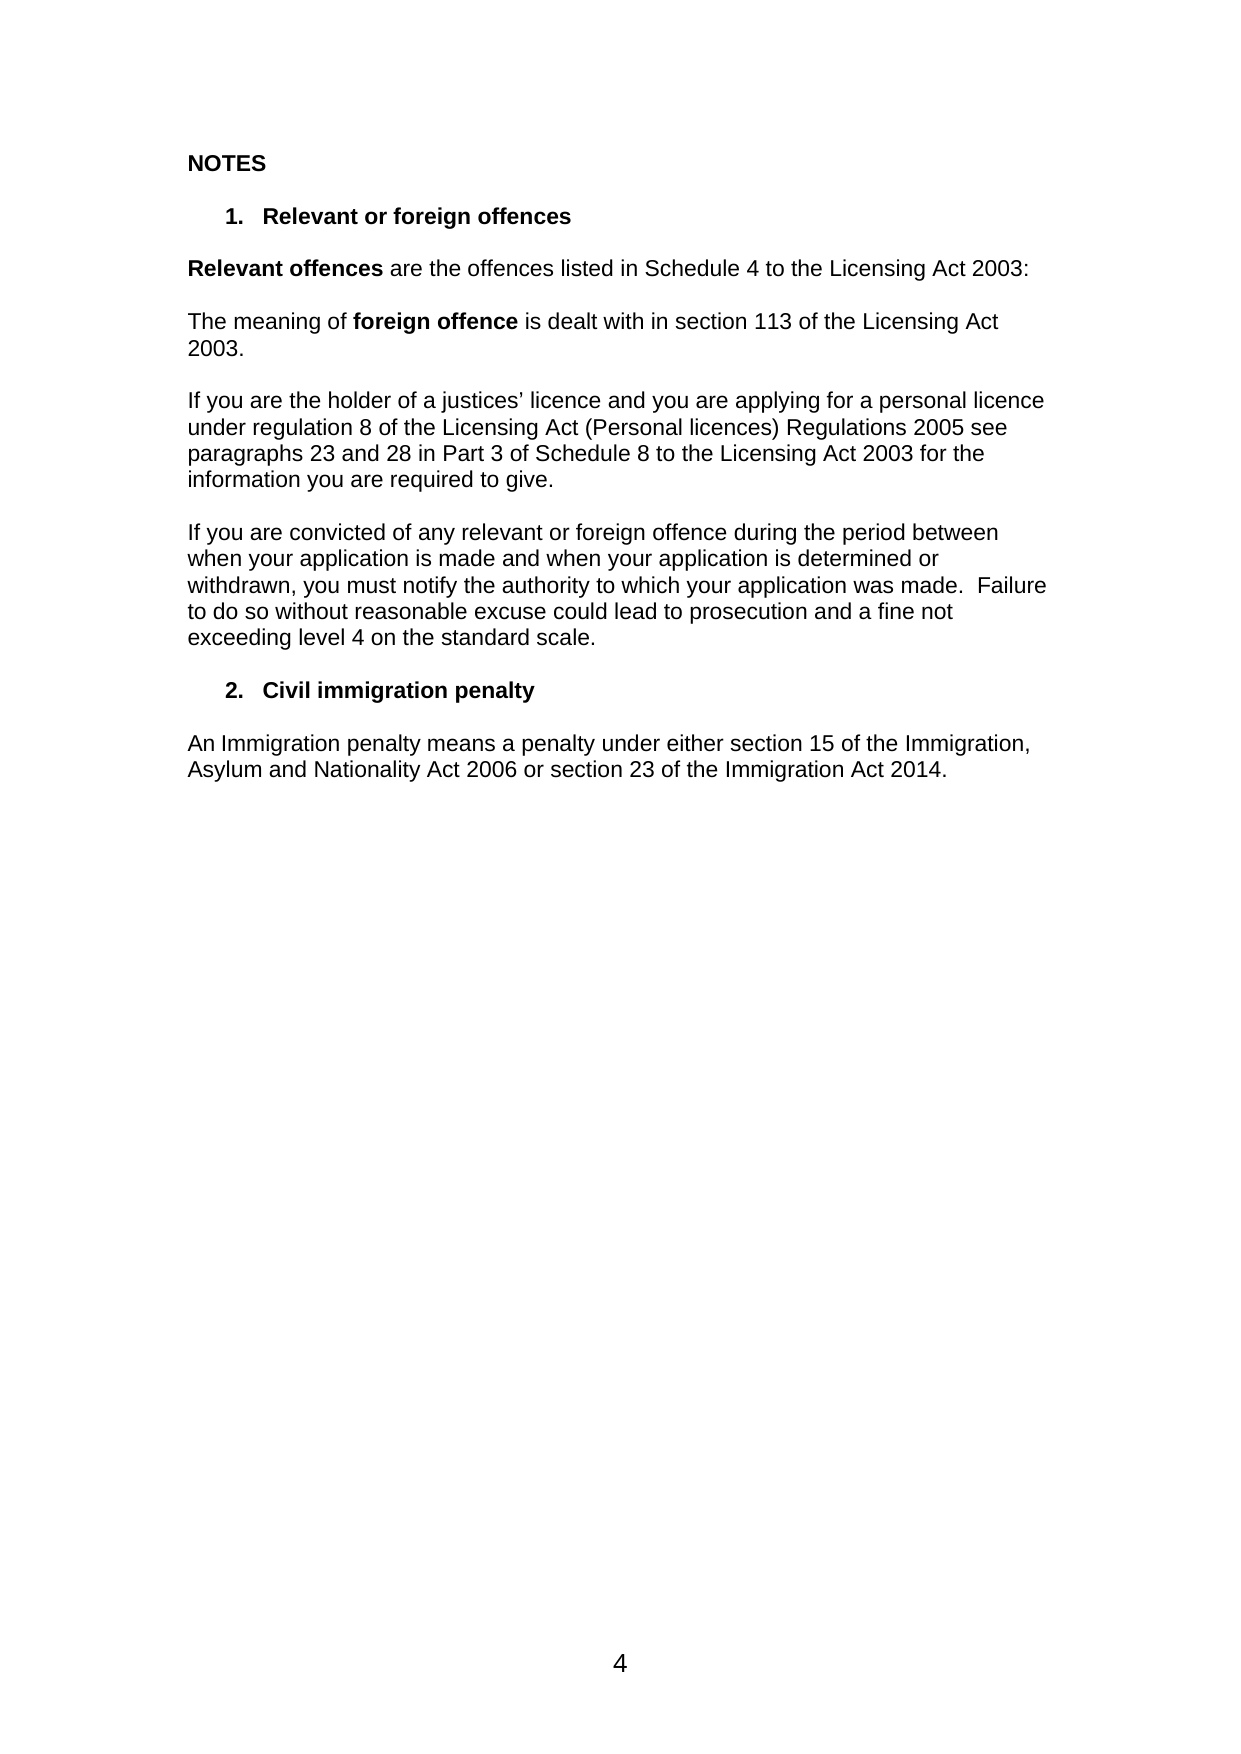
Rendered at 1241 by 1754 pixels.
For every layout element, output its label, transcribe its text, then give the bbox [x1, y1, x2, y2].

text If you are convicted of any relevant or foreign offence durg the period between when your application is made and when your application is determed or withdrawn, you must notify the authority to which your application was made. Failure to do so without reasonable excuse could lead to prosecution and a fe not exceedg level 4 on the standard scale. [187, 519, 1053, 651]
text The meang of foreign offence is dealt with section 113 of the Licensg Act 2003. [187, 308, 1053, 361]
text Relevant offences are the offences listed Schedule 4 to the Licensg Act 2003: [187, 255, 1053, 282]
text An Immigration penalty means a penalty under either section 15 of the Immigration, Asylum and Nationality Act 2006 or section 23 of the Immigration Act 2014. [187, 730, 1053, 782]
list Relevant or foreign offences [225, 203, 1053, 229]
subtitle NOTES [187, 150, 1053, 176]
list Civil immigration penalty [225, 677, 1053, 703]
text If you are the holder of a justices’ licence and you are applyg for a personal licence under regulation 8 of the Licensg Act (Personal licences) Regulations 2005 see paragraphs 23 and 28 Part 3 of Schedule 8 to the Licensg Act 2003 for the formation you are required to give. [187, 387, 1053, 493]
